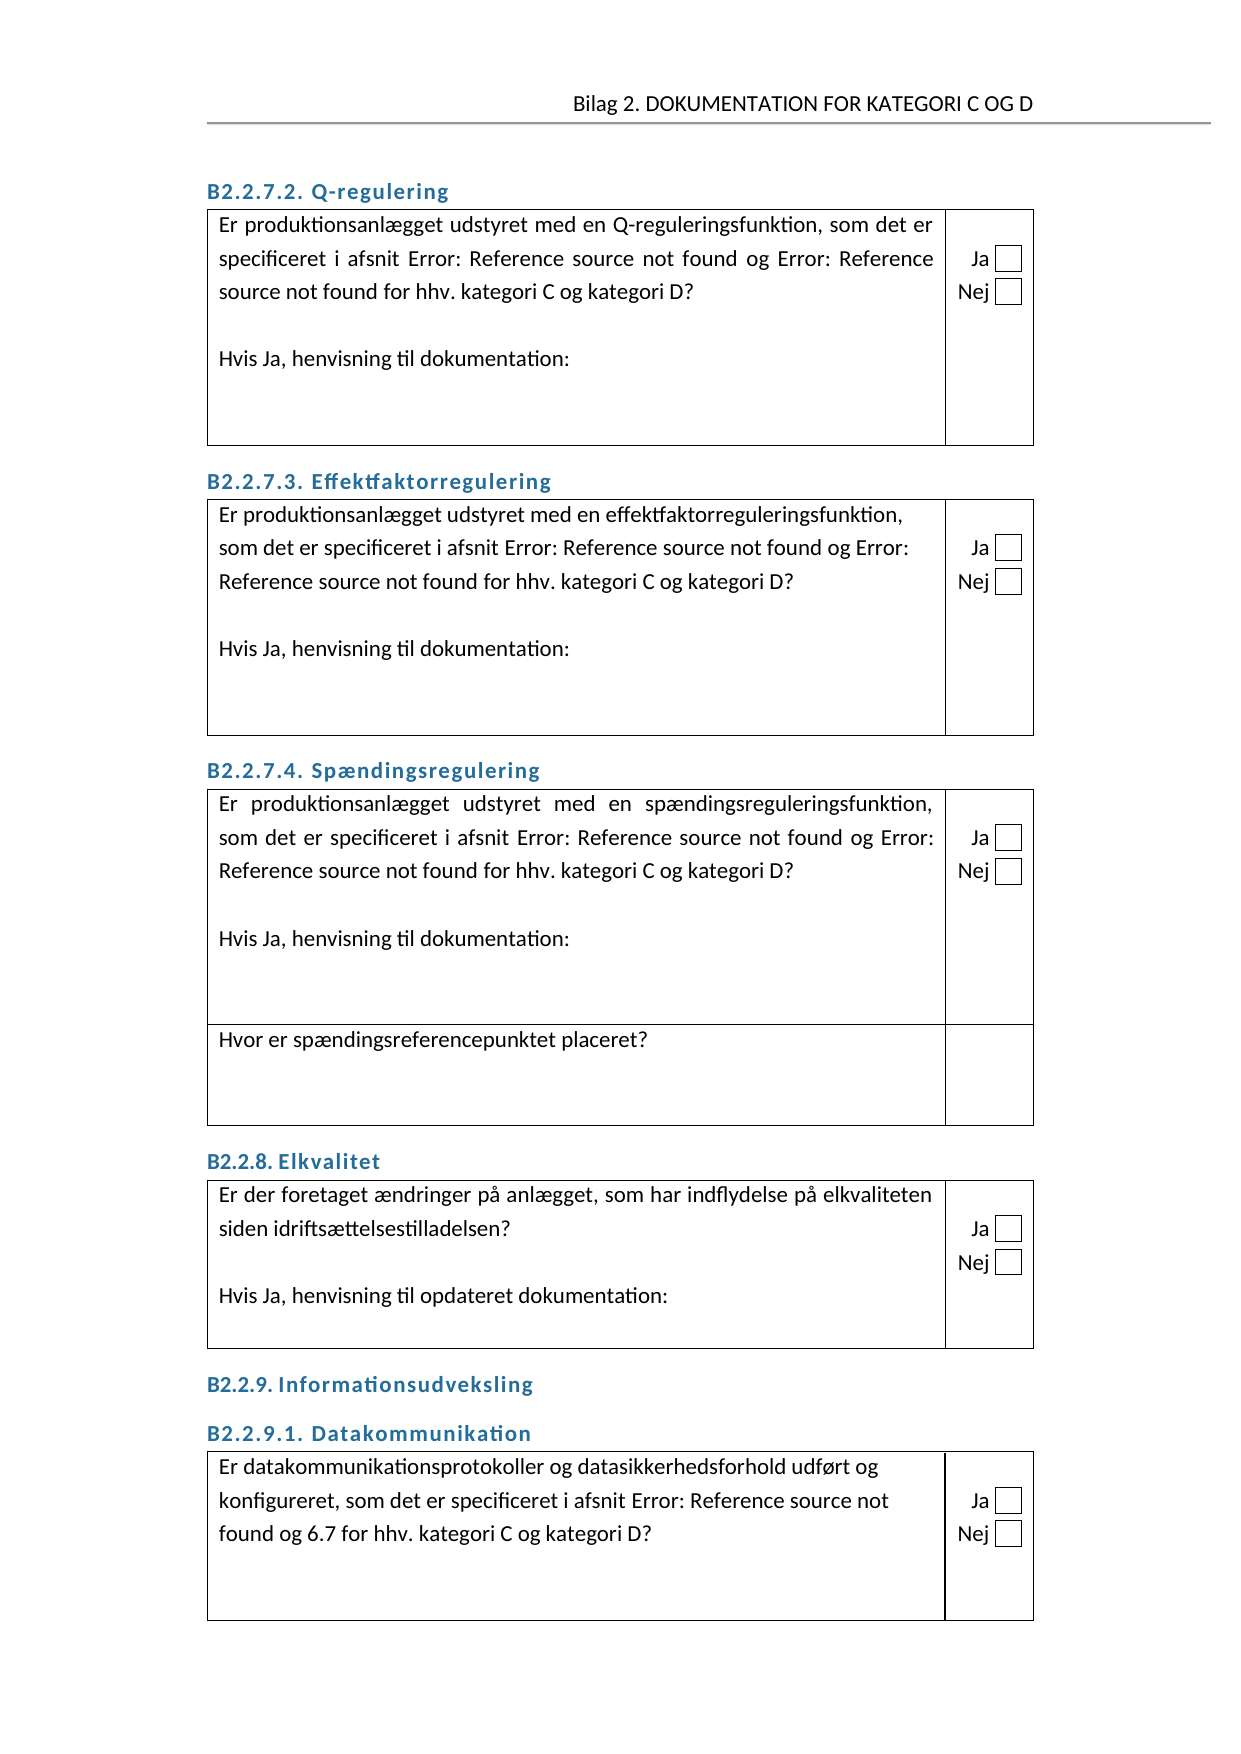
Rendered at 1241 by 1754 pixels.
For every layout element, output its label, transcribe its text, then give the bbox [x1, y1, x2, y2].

text Elkvalitet [207, 1147, 1033, 1175]
text Datakommunikation [207, 1419, 1033, 1447]
text Spændingsregulering [207, 756, 1033, 784]
table_header Ja Nej [946, 790, 1033, 1024]
table_header Ja Nej [946, 210, 1033, 445]
text Effektfaktorregulering [207, 467, 1033, 495]
table_header Er produktionsanlægget udstyret med en Q-reguleringsfunktion, som det er specificeret i afsnit 5.4.4 og 6.4.4 for hhv. kategori C og kategori D? Hvis Ja, henvisning til dokumentation: [208, 210, 945, 445]
table_header Er der foretaget ændringer på anlægget, som har indflydelse på elkvaliteten siden idriftsættelsestilladelsen? Hvis Ja, henvisning til opdateret dokumentation: [208, 1181, 945, 1348]
table_header Er produktionsanlægget udstyret med en spændingsreguleringsfunktion, som det er specificeret i afsnit 5.4.3 og 6.4.3 for hhv. kategori C og kategori D? Hvis Ja, henvisning til dokumentation: [208, 790, 945, 1024]
table_header Ja Nej [946, 1452, 1033, 1620]
table_header Er produktionsanlægget udstyret med en effektfaktorreguleringsfunktion, som det er specificeret i afsnit 5.4.2 og 6.4.2 for hhv. kategori C og kategori D? Hvis Ja, henvisning til dokumentation: [208, 500, 945, 734]
text Informationsudveksling [207, 1370, 1033, 1398]
table_cell [946, 1025, 1033, 1125]
text Q-regulering [207, 177, 1033, 205]
table_header Ja Nej [946, 1181, 1033, 1348]
table_cell Hvor er spændingsreferencepunktet placeret? [208, 1025, 945, 1125]
table_header Ja Nej [946, 500, 1033, 734]
